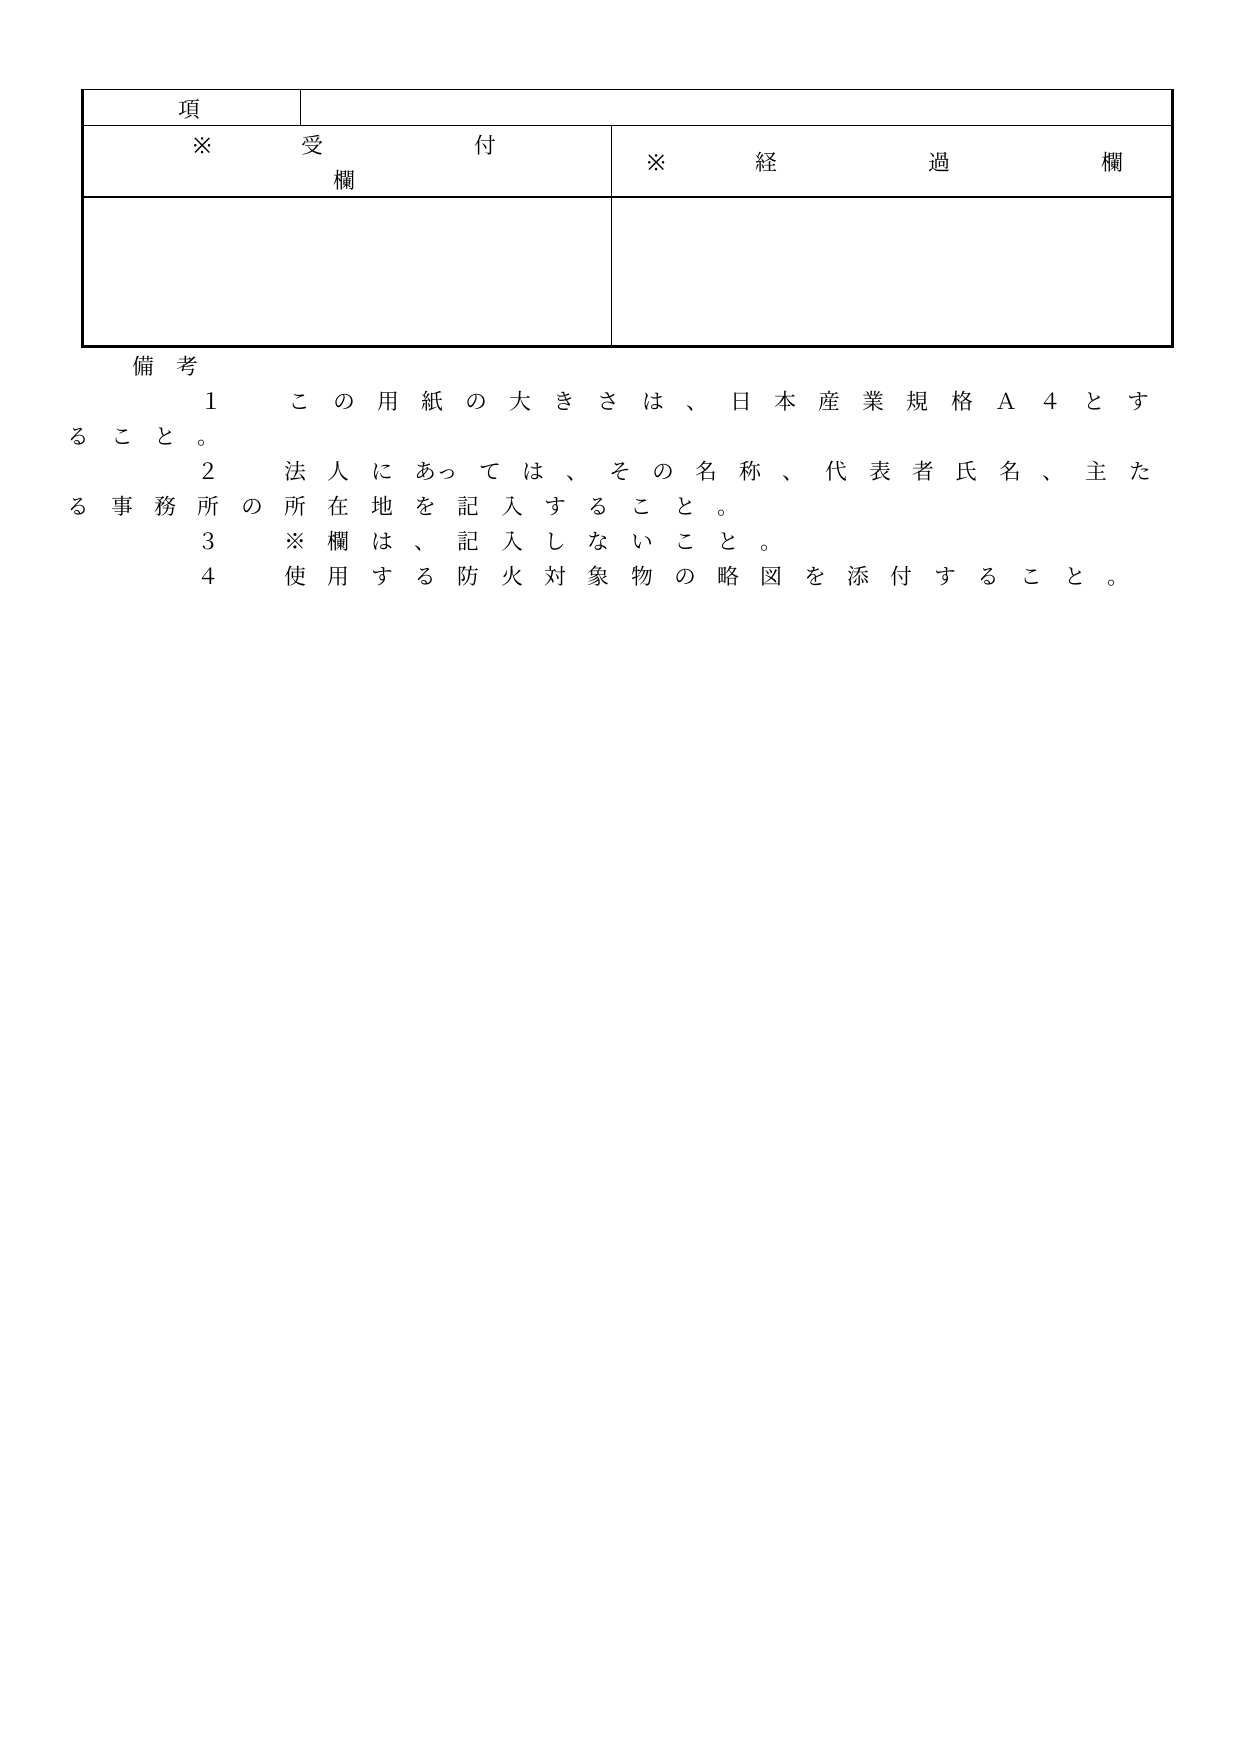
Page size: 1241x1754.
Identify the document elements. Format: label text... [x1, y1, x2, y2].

text １ この用紙の大きさは、日本産業規格Ａ４とすること。 [68, 383, 1173, 453]
table_cell [301, 90, 1171, 125]
text ２ 法人にあっては、その名称、代表者氏名、主たる事務所の所在地を記入すること。 [68, 453, 1173, 523]
text ３ ※欄は、記入しないこと。 [68, 523, 1173, 558]
table_cell [612, 198, 1171, 345]
table_cell ※ 経 過 欄 [612, 126, 1171, 196]
table_cell [84, 198, 611, 345]
text ４ 使用する防火対象物の略図を添付すること。 [68, 558, 1173, 593]
table_cell ※ 受 付 欄 [84, 126, 611, 196]
table_cell その他 必要な事項 [84, 90, 300, 125]
text 備考 [68, 348, 1173, 383]
